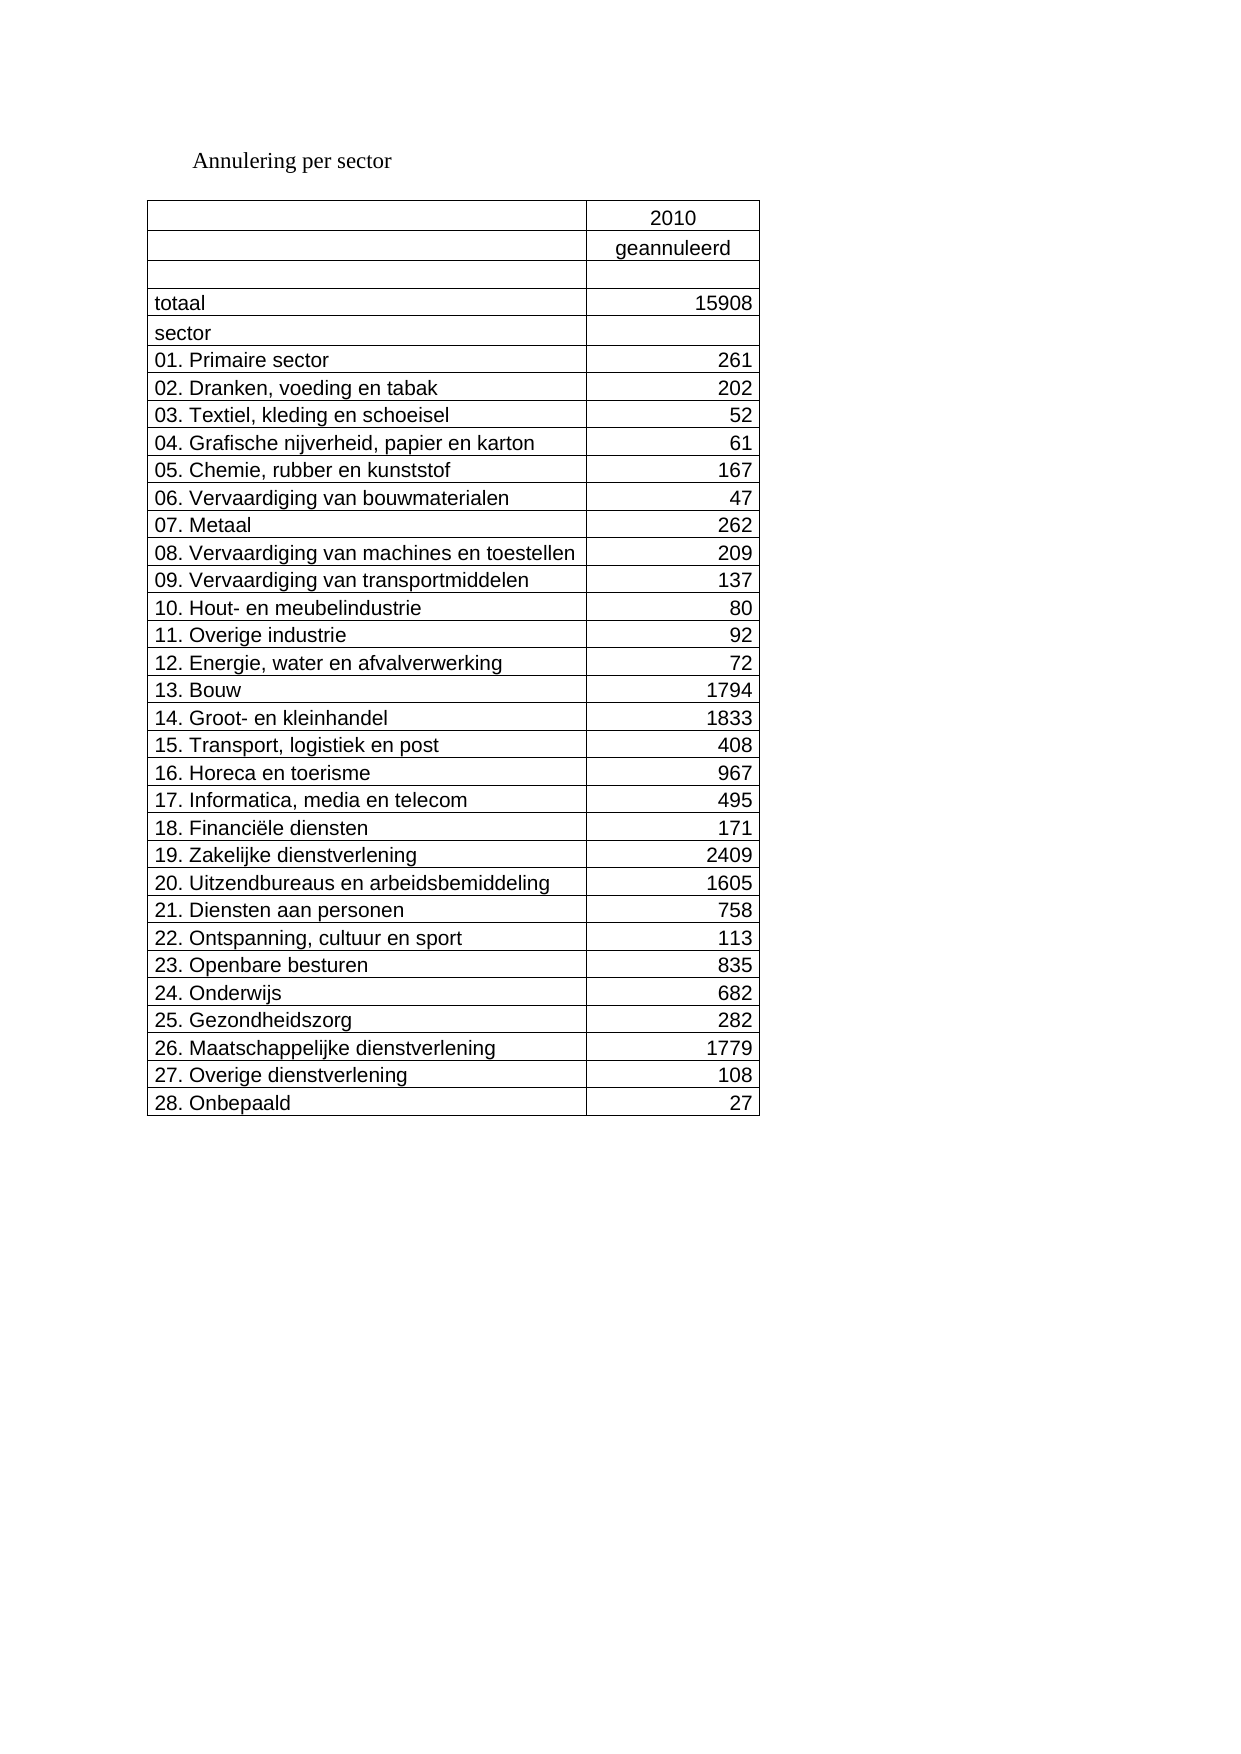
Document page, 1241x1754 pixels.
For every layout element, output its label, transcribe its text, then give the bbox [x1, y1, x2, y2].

table_cell 03. Textiel, kleding en schoeisel [148, 401, 586, 427]
table_cell 20. Uitzendbureaus en arbeidsbemiddeling [148, 868, 586, 895]
table_cell 12. Energie, water en afvalverwerking [148, 648, 586, 675]
table_cell 23. Openbare besturen [148, 951, 586, 977]
table_cell 171 [587, 813, 759, 840]
table_cell 15908 [587, 289, 759, 315]
table_cell 1794 [587, 676, 759, 702]
table_cell 07. Metaal [148, 511, 586, 537]
table_header 2010 [587, 201, 759, 230]
table_cell 2409 [587, 841, 759, 867]
table_cell totaal [148, 289, 586, 315]
table_cell [587, 261, 759, 287]
table_cell 682 [587, 978, 759, 1005]
table_cell 108 [587, 1061, 759, 1087]
table_cell 22. Ontspanning, cultuur en sport [148, 923, 586, 950]
table_cell 262 [587, 511, 759, 537]
table_cell 1833 [587, 703, 759, 730]
table_cell geannuleerd [587, 231, 759, 260]
table_cell 11. Overige industrie [148, 621, 586, 647]
table_cell 15. Transport, logistiek en post [148, 731, 586, 757]
text Annulering per sector [192, 148, 1093, 174]
table_cell 758 [587, 896, 759, 922]
table_cell 835 [587, 951, 759, 977]
table_cell 495 [587, 786, 759, 812]
table_cell 408 [587, 731, 759, 757]
table_cell 52 [587, 401, 759, 427]
table_cell 27 [587, 1088, 759, 1115]
table_cell 28. Onbepaald [148, 1088, 586, 1115]
table_cell 25. Gezondheidszorg [148, 1006, 586, 1032]
table_cell 10. Hout- en meubelindustrie [148, 593, 586, 620]
table_cell 47 [587, 483, 759, 510]
table_cell 02. Dranken, voeding en tabak [148, 373, 586, 400]
table_cell 06. Vervaardiging van bouwmaterialen [148, 483, 586, 510]
table_cell 202 [587, 373, 759, 400]
table_cell 13. Bouw [148, 676, 586, 702]
table_cell 04. Grafische nijverheid, papier en karton [148, 428, 586, 455]
table_cell 80 [587, 593, 759, 620]
table_cell 09. Vervaardiging van transportmiddelen [148, 566, 586, 592]
table_cell 1605 [587, 868, 759, 895]
table_cell 167 [587, 456, 759, 482]
table_cell [148, 231, 586, 260]
table_cell 113 [587, 923, 759, 950]
table_cell 282 [587, 1006, 759, 1032]
table_cell 24. Onderwijs [148, 978, 586, 1005]
table_cell 14. Groot- en kleinhandel [148, 703, 586, 730]
table_cell 967 [587, 758, 759, 785]
table_cell 18. Financiële diensten [148, 813, 586, 840]
table_cell 26. Maatschappelijke dienstverlening [148, 1033, 586, 1060]
table_cell 209 [587, 538, 759, 565]
table_cell [587, 316, 759, 345]
table_header [148, 201, 586, 230]
table_cell 17. Informatica, media en telecom [148, 786, 586, 812]
table_cell 261 [587, 346, 759, 372]
table_cell 27. Overige dienstverlening [148, 1061, 586, 1087]
table_cell [148, 261, 586, 287]
table_cell 08. Vervaardiging van machines en toestellen [148, 538, 586, 565]
table_cell 21. Diensten aan personen [148, 896, 586, 922]
table_cell 01. Primaire sector [148, 346, 586, 372]
table_cell 61 [587, 428, 759, 455]
table_cell 72 [587, 648, 759, 675]
table_cell sector [148, 316, 586, 345]
table_cell 19. Zakelijke dienstverlening [148, 841, 586, 867]
table_cell 16. Horeca en toerisme [148, 758, 586, 785]
table_cell 137 [587, 566, 759, 592]
table_cell 92 [587, 621, 759, 647]
table_cell 05. Chemie, rubber en kunststof [148, 456, 586, 482]
table_cell 1779 [587, 1033, 759, 1060]
